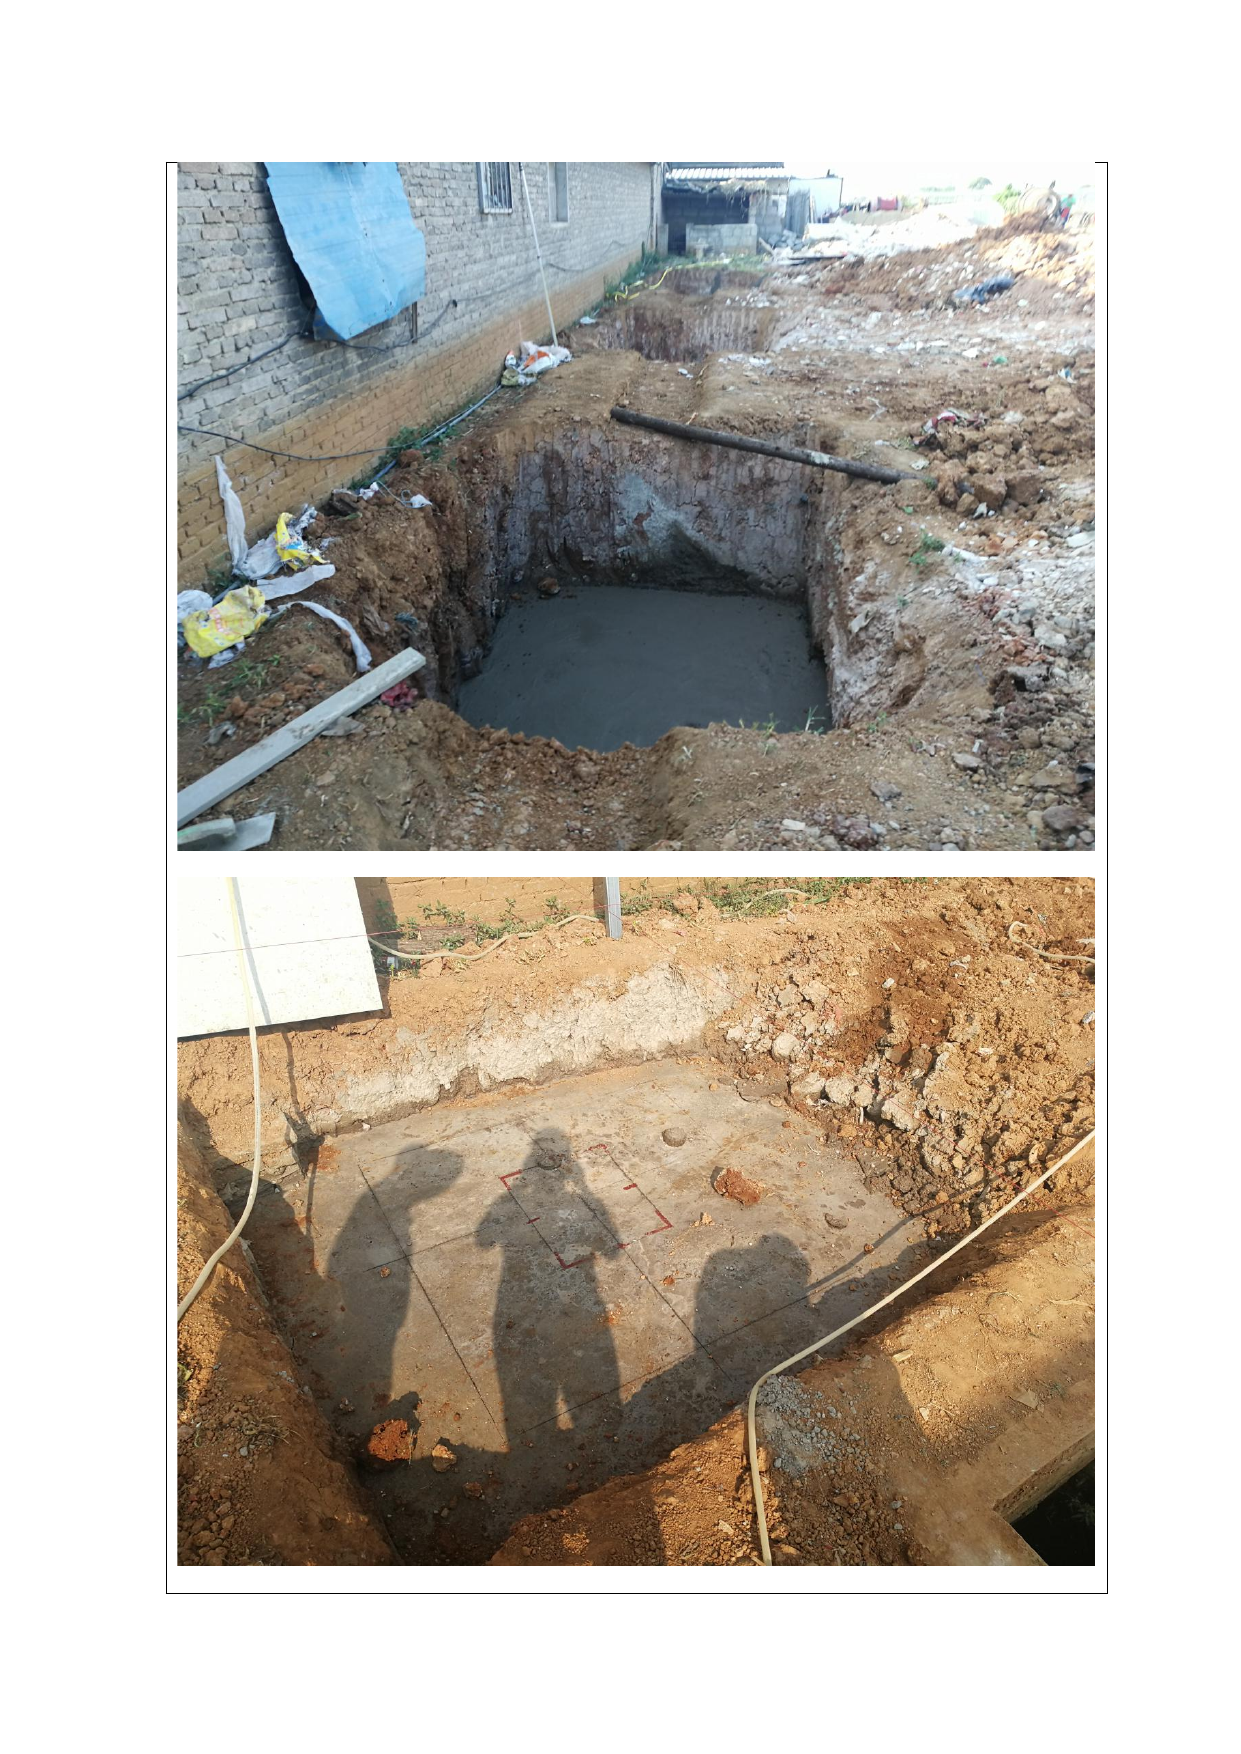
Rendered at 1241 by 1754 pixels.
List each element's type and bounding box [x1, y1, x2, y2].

picture [177, 162, 1095, 851]
picture [177, 877, 1095, 1566]
table_cell [167, 163, 1107, 1593]
